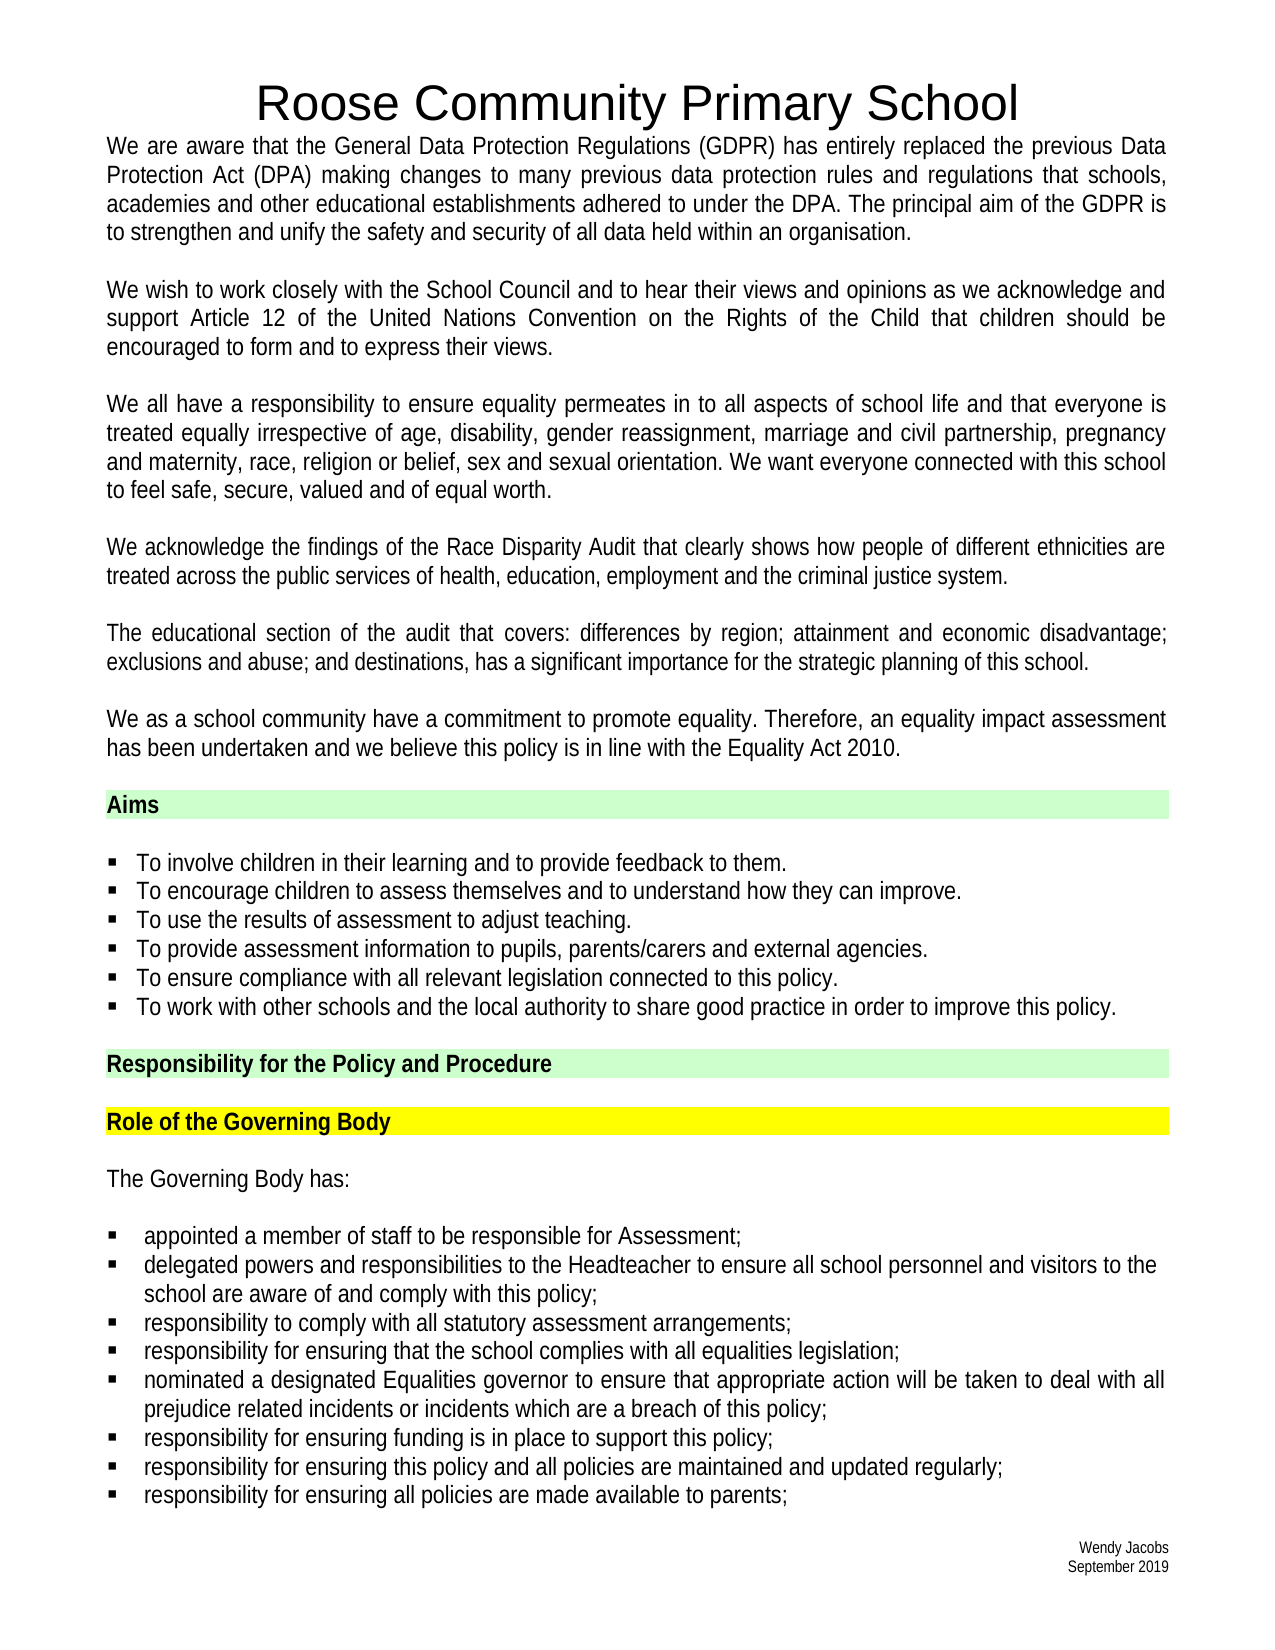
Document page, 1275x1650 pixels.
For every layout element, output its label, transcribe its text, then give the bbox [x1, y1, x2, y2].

text We all have a responsibility to ensure equality permeates in to all aspects of school life and that everyone is treated equally irrespective of age, disability, gender reassignment, marriage and civil partnership, pregnancy and maternity, race, religion or belief, sex and sexual orientation. We want everyone connected with this school to feel safe, secure, valued and of equal worth. [106, 389, 1169, 504]
list delegated powers and responsibilities to the Headteacher to ensure all school personnel and visitors to the school are aware of and comply with this policy; [106, 1250, 1169, 1307]
list To use the results of assessment to adjust teaching. [106, 905, 1169, 934]
list To encourage children to assess themselves and to understand how they can improve. [106, 876, 1169, 905]
list responsibility to comply with all statutory assessment arrangements; [106, 1307, 1169, 1336]
list To provide assessment information to pupils, parents/carers and external agencies. [106, 934, 1169, 963]
text Role of the Governing Body [106, 1107, 1169, 1135]
text Responsibility for the Policy and Procedure [106, 1049, 1169, 1078]
list To ensure compliance with all relevant legislation connected to this policy. [106, 963, 1169, 992]
text Aims [106, 790, 1169, 819]
text We are aware that the General Data Protection Regulations (GDPR) has entirely replaced the previous Data Protection Act (DPA) making changes to many previous data protection rules and regulations that schools, academies and other educational establishments adhered to under the DPA. The principal aim of the GDPR is to strengthen and unify the safety and security of all data held within an organisation. [106, 131, 1169, 246]
list responsibility for ensuring this policy and all policies are maintained and updated regularly; [106, 1452, 1169, 1480]
text The educational section of the audit that covers: differences by region; attainment and economic disadvantage; exclusions and abuse; and destinations, has a significant importance for the strategic planning of this school. [106, 618, 1169, 676]
list responsibility for ensuring that the school complies with all equalities legislation; [106, 1336, 1169, 1365]
list responsibility for ensuring all policies are made available to parents; [106, 1480, 1169, 1509]
list appointed a member of staff to be responsible for Assessment; [106, 1221, 1169, 1250]
text We as a school community have a commitment to promote equality. Therefore, an equality impact assessment has been undertaken and we believe this policy is in line with the Equality Act 2010. [106, 704, 1169, 762]
list responsibility for ensuring funding is in place to support this policy; [106, 1423, 1169, 1452]
list To involve children in their learning and to provide feedback to them. [106, 847, 1169, 876]
list To work with other schools and the local authority to share good practice in order to improve this policy. [106, 992, 1169, 1021]
text We acknowledge the findings of the Race Disparity Audit that clearly shows how people of different ethnicities are treated across the public services of health, education, employment and the criminal justice system. [106, 532, 1169, 590]
text We wish to work closely with the School Council and to hear their views and opinions as we acknowledge and support Article 12 of the United Nations Convention on the Rights of the Child that children should be encouraged to form and to express their views. [106, 274, 1169, 361]
text The Governing Body has: [106, 1164, 1169, 1192]
list nominated a designated Equalities governor to ensure that appropriate action will be taken to deal with all prejudice related incidents or incidents which are a breach of this policy; [106, 1365, 1169, 1423]
